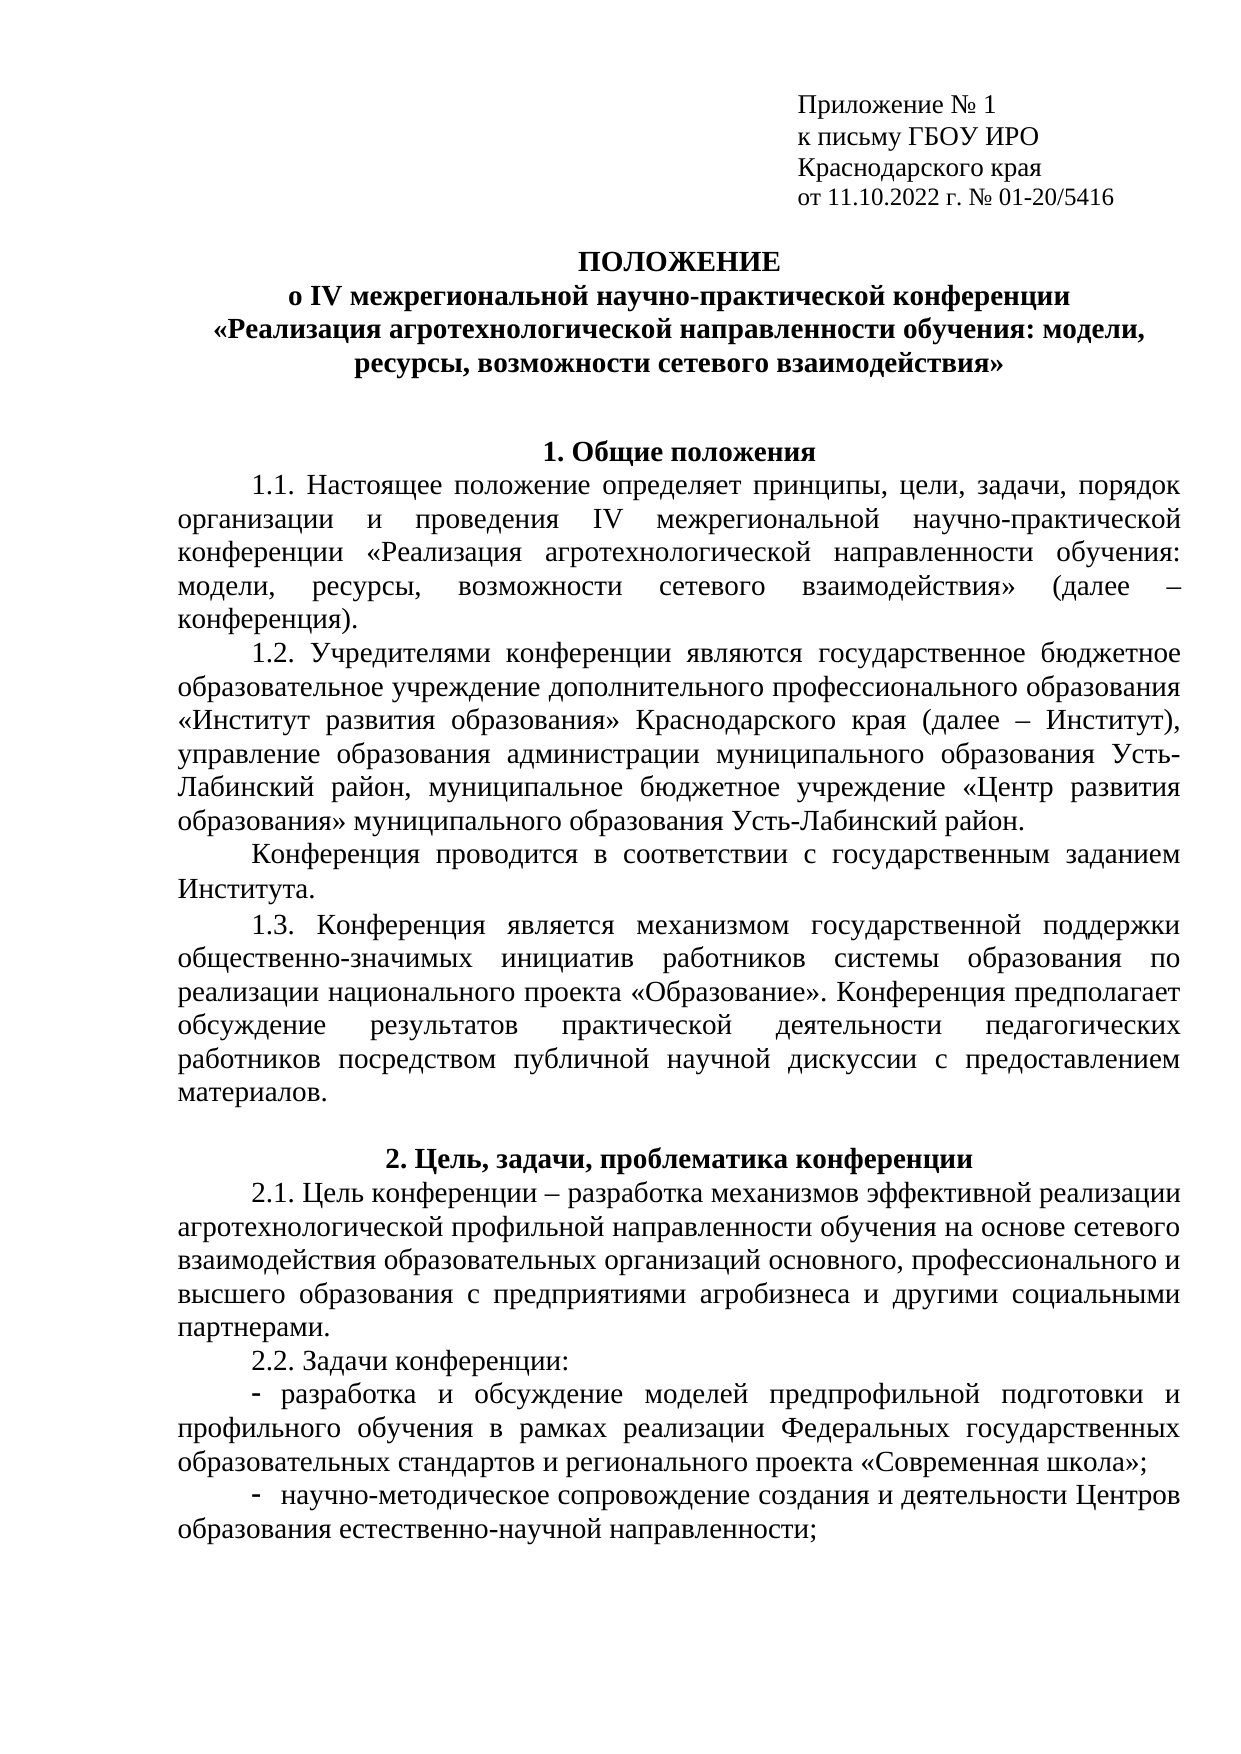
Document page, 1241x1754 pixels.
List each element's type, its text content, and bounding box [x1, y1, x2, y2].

list разработка и обсуждение моделей предпрофильной подготовки и профильного обучения в рамках реализации Федеральных государственных образовательных стандартов и регионального проекта «Современная школа»; [177, 1376, 1181, 1477]
text к письму ГБОУ ИРО [797, 120, 1181, 151]
text 1.3. Конференция является механизмом государственной поддержки общественно-значимых инициатив работников системы образования по реализации национального проекта «Образование». Конференция предполагает обсуждение результатов практической деятельности педагогических работников посредством публичной научной дискуссии с предоставлением материалов. [177, 907, 1181, 1108]
text «Реализация агротехнологической направленности обучения: модели, ресурсы, возможности сетевого взаимодействия» [177, 311, 1181, 378]
text 1. Общие положения [177, 434, 1181, 467]
text 1.2. Учредителями конференции являются государственное бюджетное образовательное учреждение дополнительного профессионального образования «Институт развития образования» Краснодарского края (далее – Институт), управление образования администрации муниципального образования Усть-Лабинский район, муниципальное бюджетное учреждение «Центр развития образования» муниципального образования Усть-Лабинский район. [177, 635, 1181, 836]
text о IV межрегиональной научно-практической конференции [177, 278, 1181, 311]
text 2.1. Цель конференции – разработка механизмов эффективной реализации агротехнологической профильной направленности обучения на основе сетевого взаимодействия образовательных организаций основного, профессионального и высшего образования с предприятиями агробизнеса и другими социальными партнерами. [177, 1175, 1181, 1343]
text 2.2. Задачи конференции: [177, 1343, 1181, 1376]
text 2. Цель, задачи, проблематика конференции [177, 1142, 1181, 1175]
text Краснодарского края [797, 151, 1181, 182]
text от 11.10.2022 г. № 01-20/5416 [177, 182, 1181, 211]
text Конференция проводится в соответствии с государственным заданием Института. [177, 836, 1181, 905]
list научно-методическое сопровождение создания и деятельности Центров образования естественно-научной направленности; [177, 1477, 1181, 1544]
text 1.1. Настоящее положение определяет принципы, цели, задачи, порядок организации и проведения IV межрегиональной научно-практической конференции «Реализация агротехнологической направленности обучения: модели, ресурсы, возможности сетевого взаимодействия» (далее – конференция). [177, 467, 1181, 635]
text ПОЛОЖЕНИЕ [177, 244, 1181, 278]
text Приложение № 1 [797, 89, 1181, 120]
